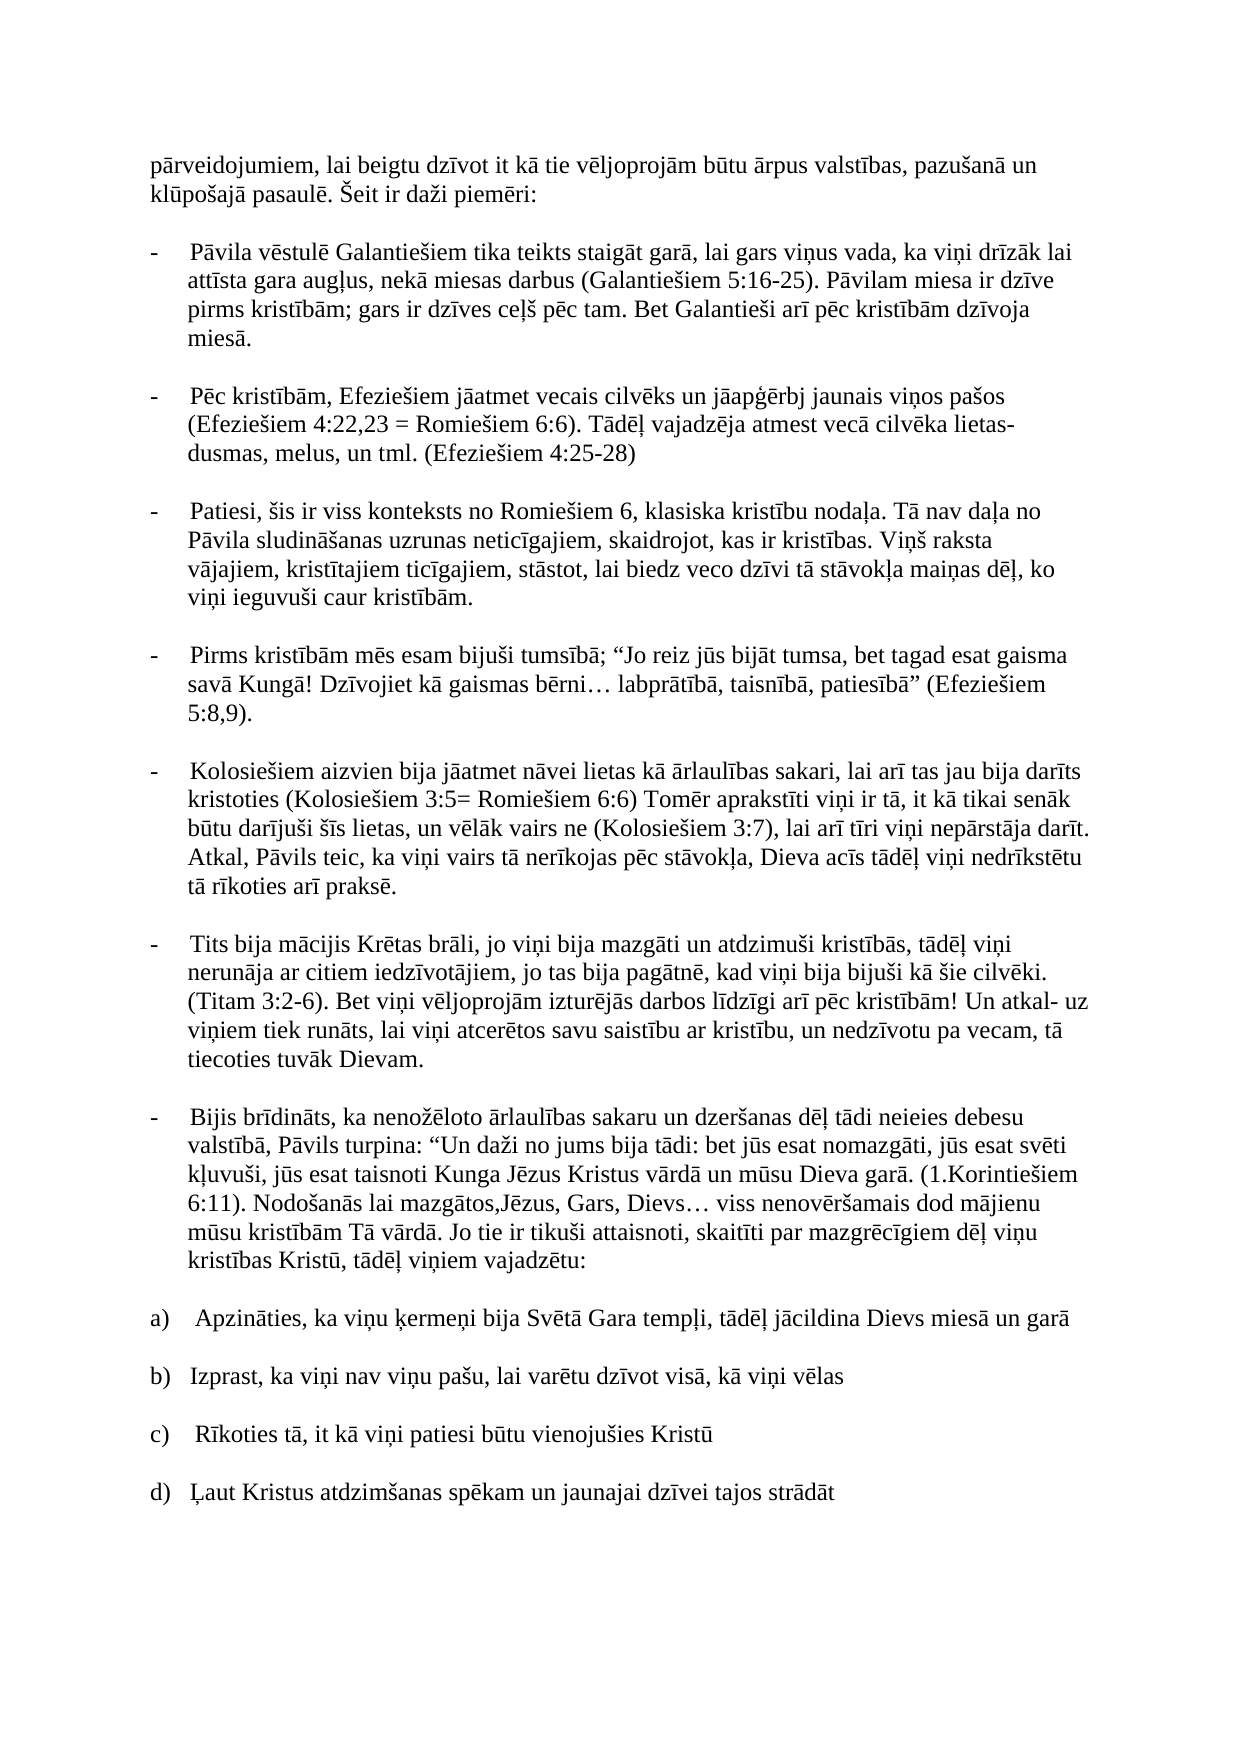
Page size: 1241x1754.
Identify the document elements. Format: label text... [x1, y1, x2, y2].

text - Tits bija mācijis Krētas brāli, jo viņi bija mazgāti un atdzimuši kristībās, tādēļ viņi nerunāja ar citiem iedzīvotājiem, jo tas bija pagātnē, kad viņi bija bijuši kā šie cilvēki. (Titam 3:2-6). Bet viņi vēljoprojām izturējās darbos līdzīgi arī pēc kristībām! Un atkal- uz viņiem tiek runāts, lai viņi atcerētos savu saistību ar kristību, un nedzīvotu pa vecam, tā tiecoties tuvāk Dievam. [150, 929, 1090, 1072]
text - Pēc kristībām, Efeziešiem jāatmet vecais cilvēks un jāapģērbj jaunais viņos pašos (Efeziešiem 4:22,23 = Romiešiem 6:6). Tādēļ vajadzēja atmest vecā cilvēka lietas- dusmas, melus, un tml. (Efeziešiem 4:25-28) [150, 381, 1090, 467]
text a) Apzināties, ka viņu ķermeņi bija Svētā Gara tempļi, tādēļ jācildina Dievs miesā un garā [150, 1303, 1090, 1332]
text - Pāvila vēstulē Galantiešiem tika teikts staigāt garā, lai gars viņus vada, ka viņi drīzāk lai attīsta gara augļus, nekā miesas darbus (Galantiešiem 5:16-25). Pāvilam miesa ir dzīve pirms kristībām; gars ir dzīves ceļš pēc tam. Bet Galantieši arī pēc kristībām dzīvoja miesā. [150, 237, 1090, 352]
text - Bijis brīdināts, ka nenožēloto ārlaulības sakaru un dzeršanas dēļ tādi neieies debesu valstībā, Pāvils turpina: “Un daži no jums bija tādi: bet jūs esat nomazgāti, jūs esat svēti kļuvuši, jūs esat taisnoti Kunga Jēzus Kristus vārdā un mūsu Dieva garā. (1.Korintiešiem 6:11). Nodošanās lai mazgātos,Jēzus, Gars, Dievs… viss nenovēršamais dod mājienu mūsu kristībām Tā vārdā. Jo tie ir tikuši attaisnoti, skaitīti par mazgrēcīgiem dēļ viņu kristības Kristū, tādēļ viņiem vajadzētu: [150, 1102, 1090, 1274]
text - Pirms kristībām mēs esam bijuši tumsībā; “Jo reiz jūs bijāt tumsa, bet tagad esat gaisma savā Kungā! Dzīvojiet kā gaismas bērni… labprātībā, taisnībā, patiesībā” (Efeziešiem 5:8,9). [150, 640, 1090, 727]
text d) Ļaut Kristus atdzimšanas spēkam un jaunajai dzīvei tajos strādāt [150, 1477, 1090, 1506]
text c) Rīkoties tā, it kā viņi patiesi būtu vienojušies Kristū [150, 1419, 1090, 1448]
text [150, 150, 1090, 207]
text - Kolosiešiem aizvien bija jāatmet nāvei lietas kā ārlaulības sakari, lai arī tas jau bija darīts kristoties (Kolosiešiem 3:5= Romiešiem 6:6) Tomēr aprakstīti viņi ir tā, it kā tikai senāk būtu darījuši šīs lietas, un vēlāk vairs ne (Kolosiešiem 3:7), lai arī tīri viņi nepārstāja darīt. Atkal, Pāvils teic, ka viņi vairs tā nerīkojas pēc stāvokļa, Dieva acīs tādēļ viņi nedrīkstētu tā rīkoties arī praksē. [150, 756, 1090, 899]
text b) Izprast, ka viņi nav viņu pašu, lai varētu dzīvot visā, kā viņi vēlas [150, 1361, 1090, 1390]
text - Patiesi, šis ir viss konteksts no Romiešiem 6, klasiska kristību nodaļa. Tā nav daļa no Pāvila sludināšanas uzrunas neticīgajiem, skaidrojot, kas ir kristības. Viņš raksta vājajiem, kristītajiem ticīgajiem, stāstot, lai biedz veco dzīvi tā stāvokļa maiņas dēļ, ko viņi ieguvuši caur kristībām. [150, 496, 1090, 611]
